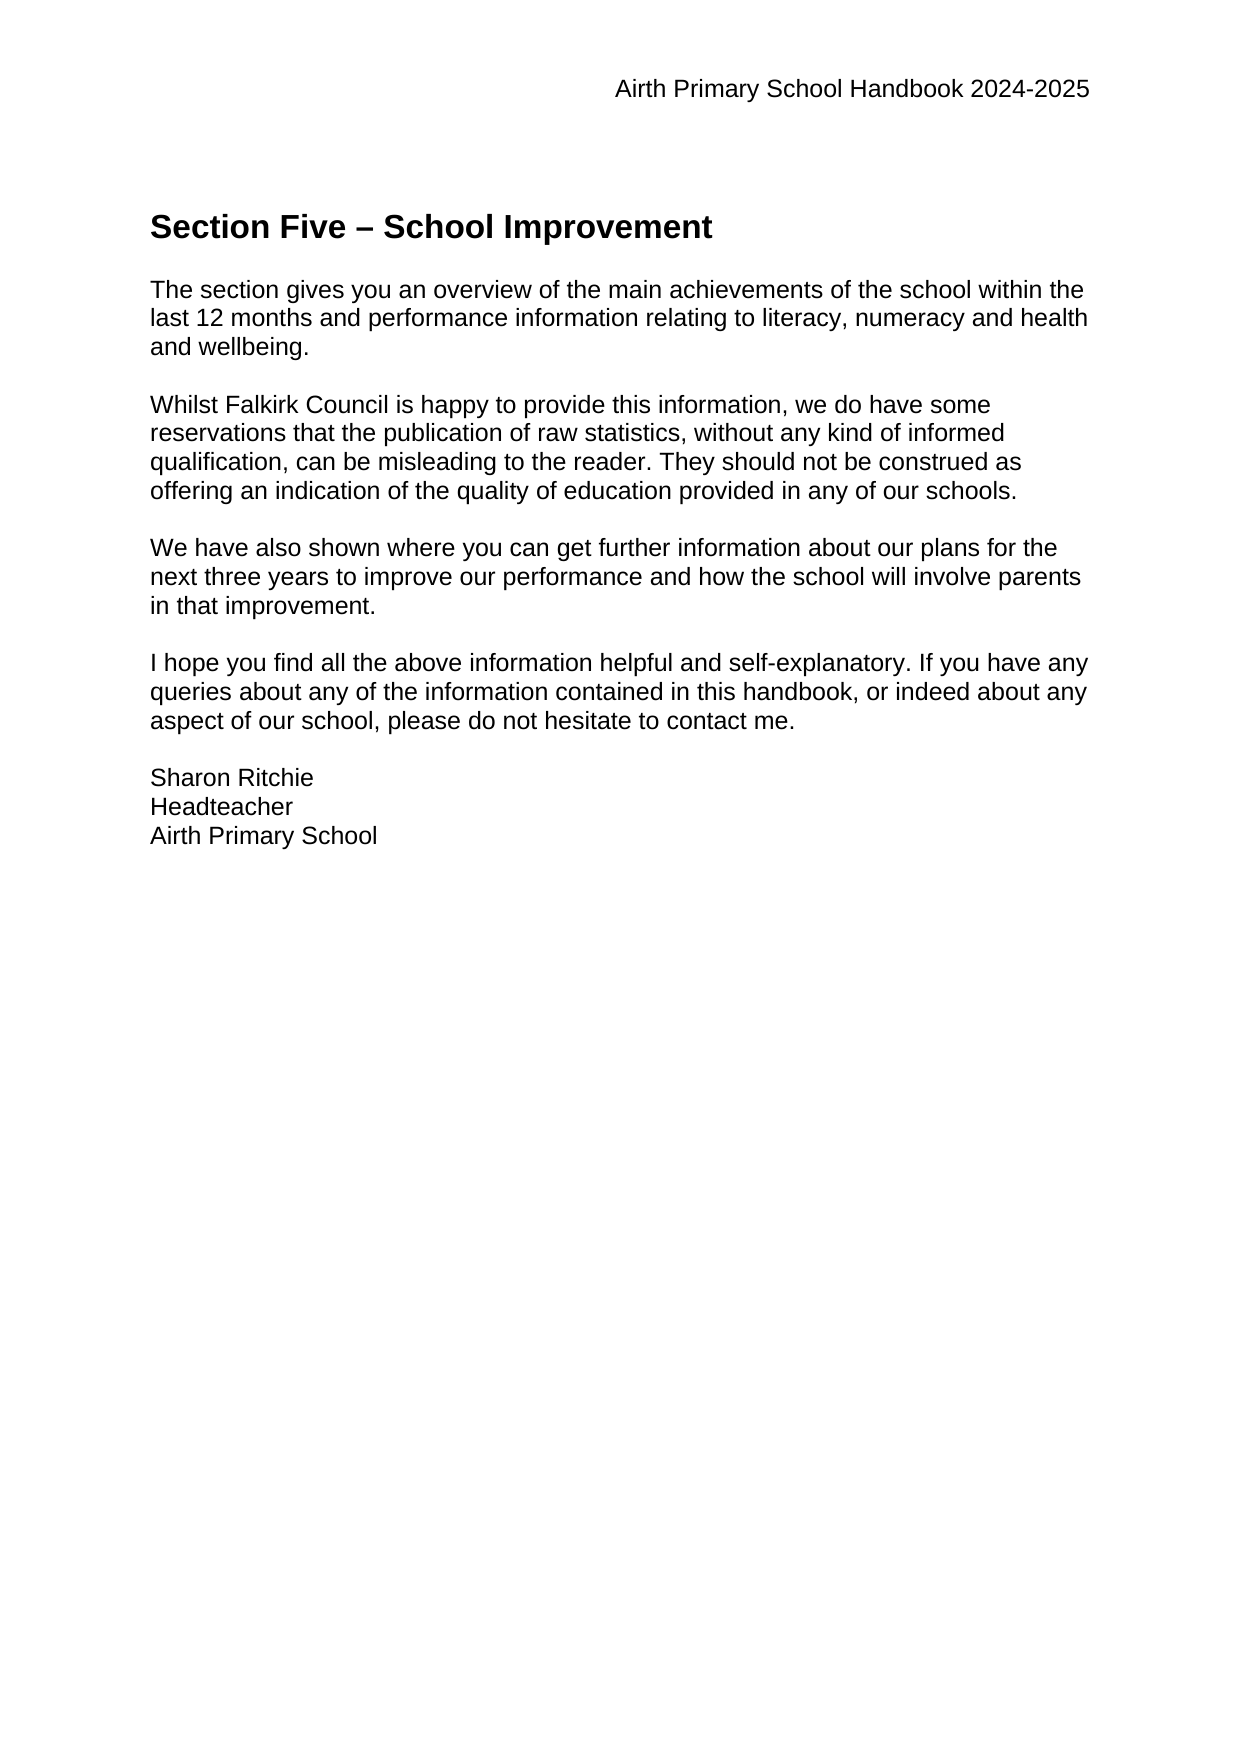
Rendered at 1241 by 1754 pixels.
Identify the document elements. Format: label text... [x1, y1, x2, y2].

text Airth Primary School [150, 821, 1090, 850]
text Sharon Ritchie [150, 763, 1090, 792]
text Whilst Falkirk Council is happy to provide this information, we do have some reservations that the publication of raw statistics, without any kind of informed qualification, can be misleading to the reader. They should not be construed as offering an indication of the quality of education provided in any of our schools. [150, 390, 1090, 505]
text Section Five – School Improvement [150, 207, 1090, 246]
text We have also shown where you can get further information about our plans for the next three years to improve our performance and how the school will involve parents in that improvement. [150, 533, 1090, 620]
text The section gives you an overview of the main achievements of the school within the last 12 months and performance information relating to literacy, numeracy and health and wellbeing. [150, 275, 1090, 361]
text Headteacher [150, 792, 1090, 821]
text I hope you find all the above information helpful and self-explanatory. If you have any queries about any of the information contained in this handbook, or indeed about any aspect of our school, please do not hesitate to contact me. [150, 648, 1090, 735]
